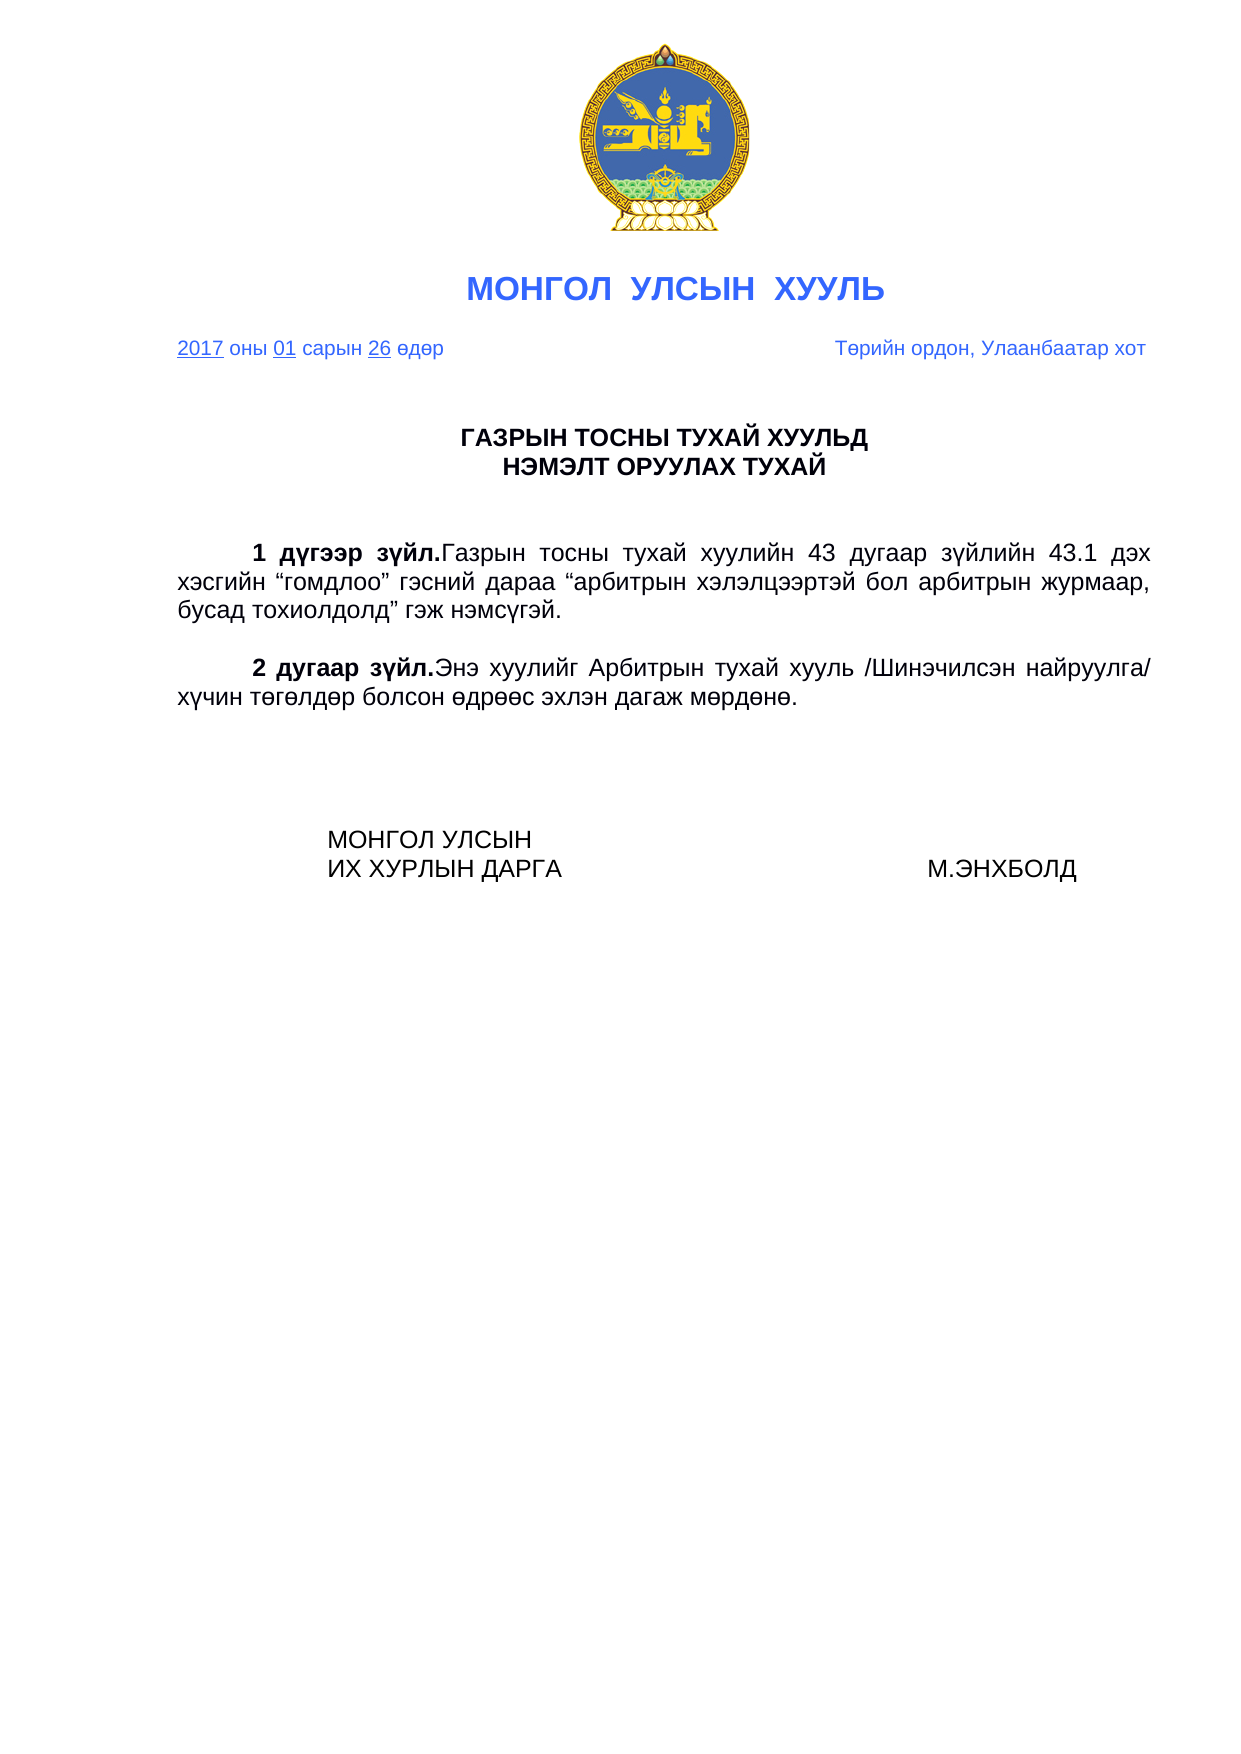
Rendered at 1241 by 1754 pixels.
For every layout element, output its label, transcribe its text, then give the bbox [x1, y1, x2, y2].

picture [579, 43, 750, 231]
text 2 дугаар зүйл.Энэ хуулийг Арбитрын тухай хууль /Шинэчилсэн найруулга/ хүчин төгөлдөр болсон өдрөөс эхлэн дагаж мөрдөнө. [177, 653, 1151, 711]
title МОНГОЛ УЛСЫН ХУУЛЬ [162, 269, 1189, 307]
text ИХ ХУРЛЫН ДАРГА М.ЭНХБОЛД [252, 854, 1151, 883]
text НЭМЭЛТ ОРУУЛАХ ТУХАЙ [177, 452, 1151, 481]
text 2017 оны 01 сарын 26 өдөр Төрийн ордон, Улаанбаатар хот [177, 336, 1151, 360]
text 1 дүгээр зүйл.Газрын тосны тухай хуулийн 43 дугаар зүйлийн 43.1 дэх хэсгийн “гомдлоо” гэсний дараа “арбитрын хэлэлцээртэй бол арбитрын журмаар, бусад тохиолдолд” гэж нэмсүгэй. [177, 538, 1151, 624]
text ГАЗРЫН ТОСНЫ ТУХАЙ ХУУЛЬД [177, 423, 1151, 452]
text МОНГОЛ УЛСЫН [252, 826, 1151, 854]
